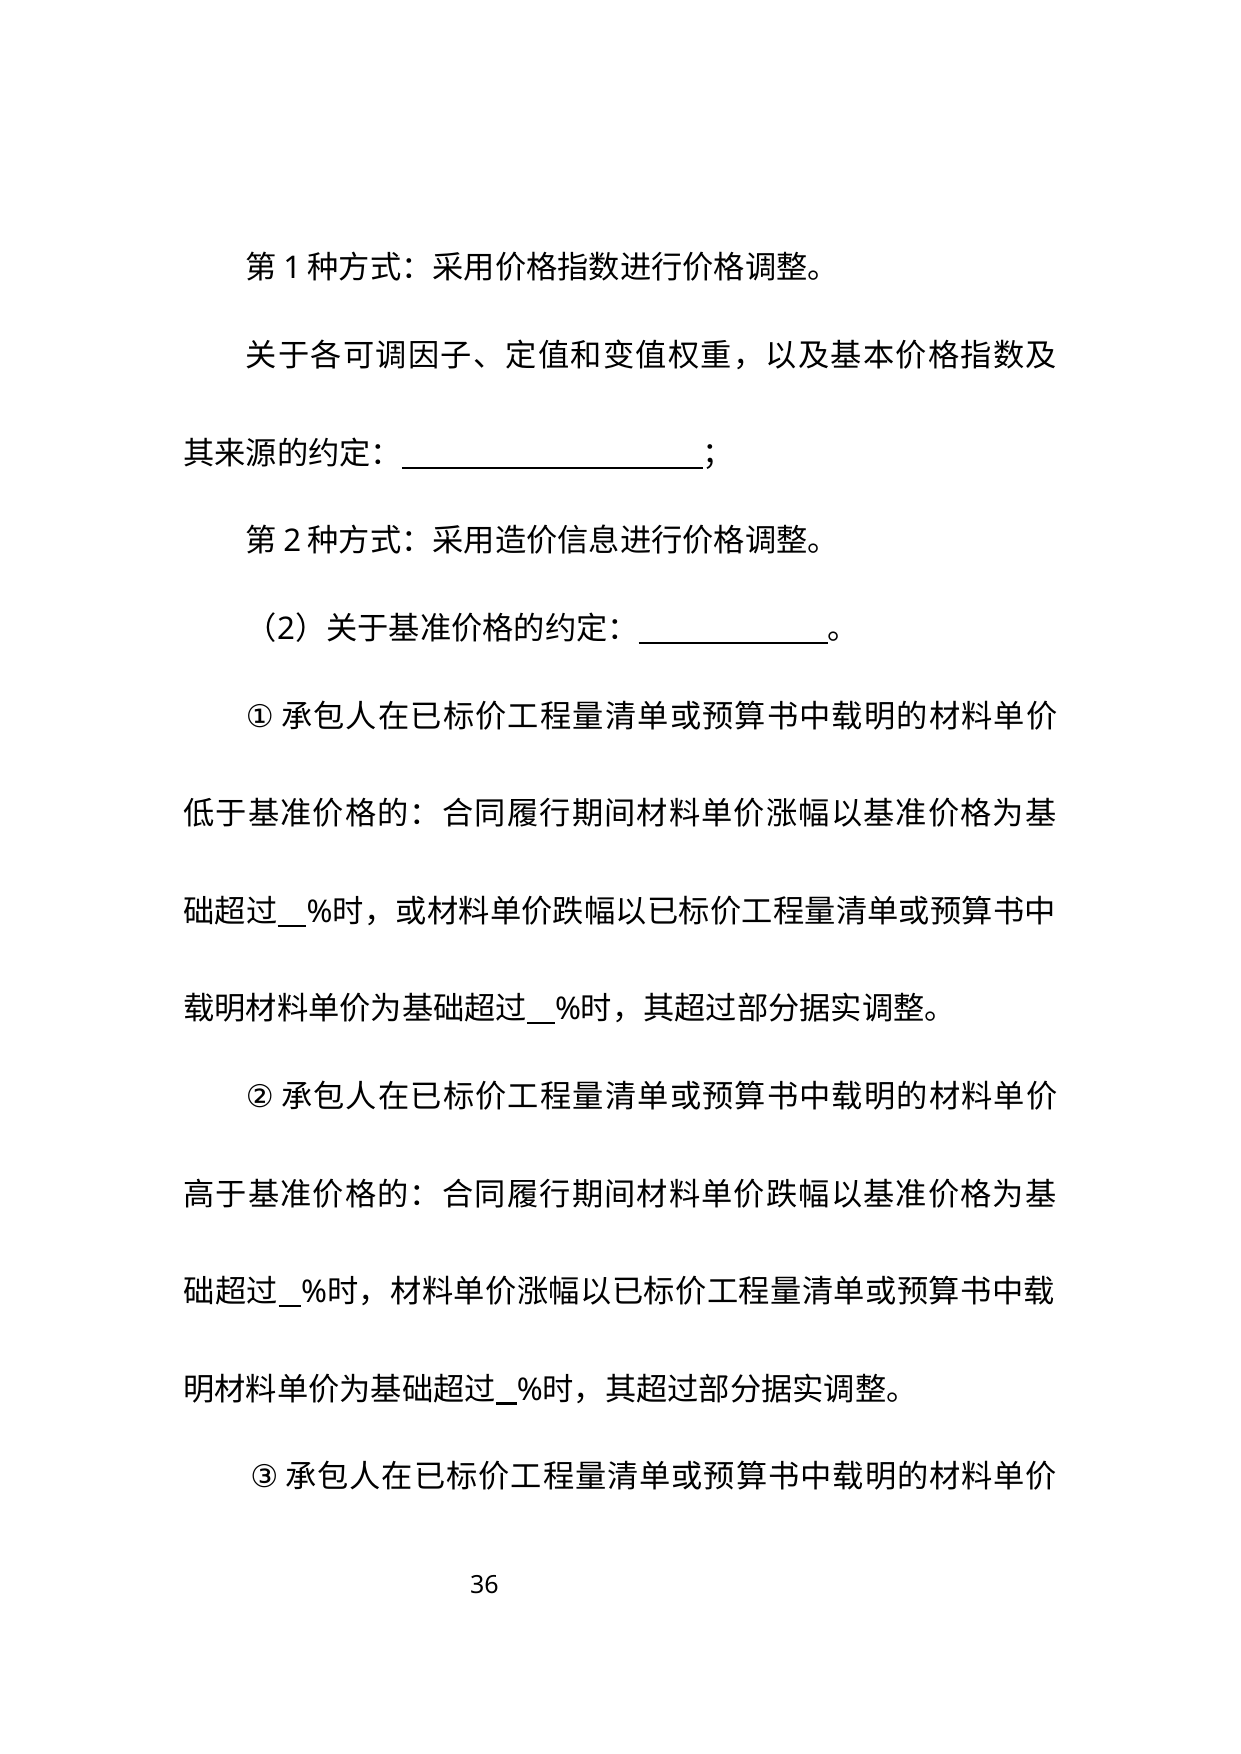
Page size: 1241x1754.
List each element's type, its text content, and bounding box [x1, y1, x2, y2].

text ②承包人在已标价工程量清单或预算书中载明的材料单价高于基准价格的：合同履行期间材料单价跌幅以基准价格为基础超过 %时，材料单价涨幅以已标价工程量清单或预算书中载明材料单价为基础超过 %时，其超过部分据实调整。 [183, 1061, 1057, 1419]
text 第1种方式：采用价格指数进行价格调整。 [183, 233, 1057, 298]
text 第2种方式：采用造价信息进行价格调整。 [183, 506, 1057, 571]
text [183, 1442, 1057, 1507]
text ①承包人在已标价工程量清单或预算书中载明的材料单价低于基准价格的：合同履行期间材料单价涨幅以基准价格为基础超过 %时，或材料单价跌幅以已标价工程量清单或预算书中载明材料单价为基础超过 %时，其超过部分据实调整。 [183, 681, 1057, 1039]
text （2）关于基准价格的约定： 。 [183, 593, 1057, 658]
text 关于各可调因子、定值和变值权重，以及基本价格指数及其来源的约定： ； [183, 321, 1057, 483]
